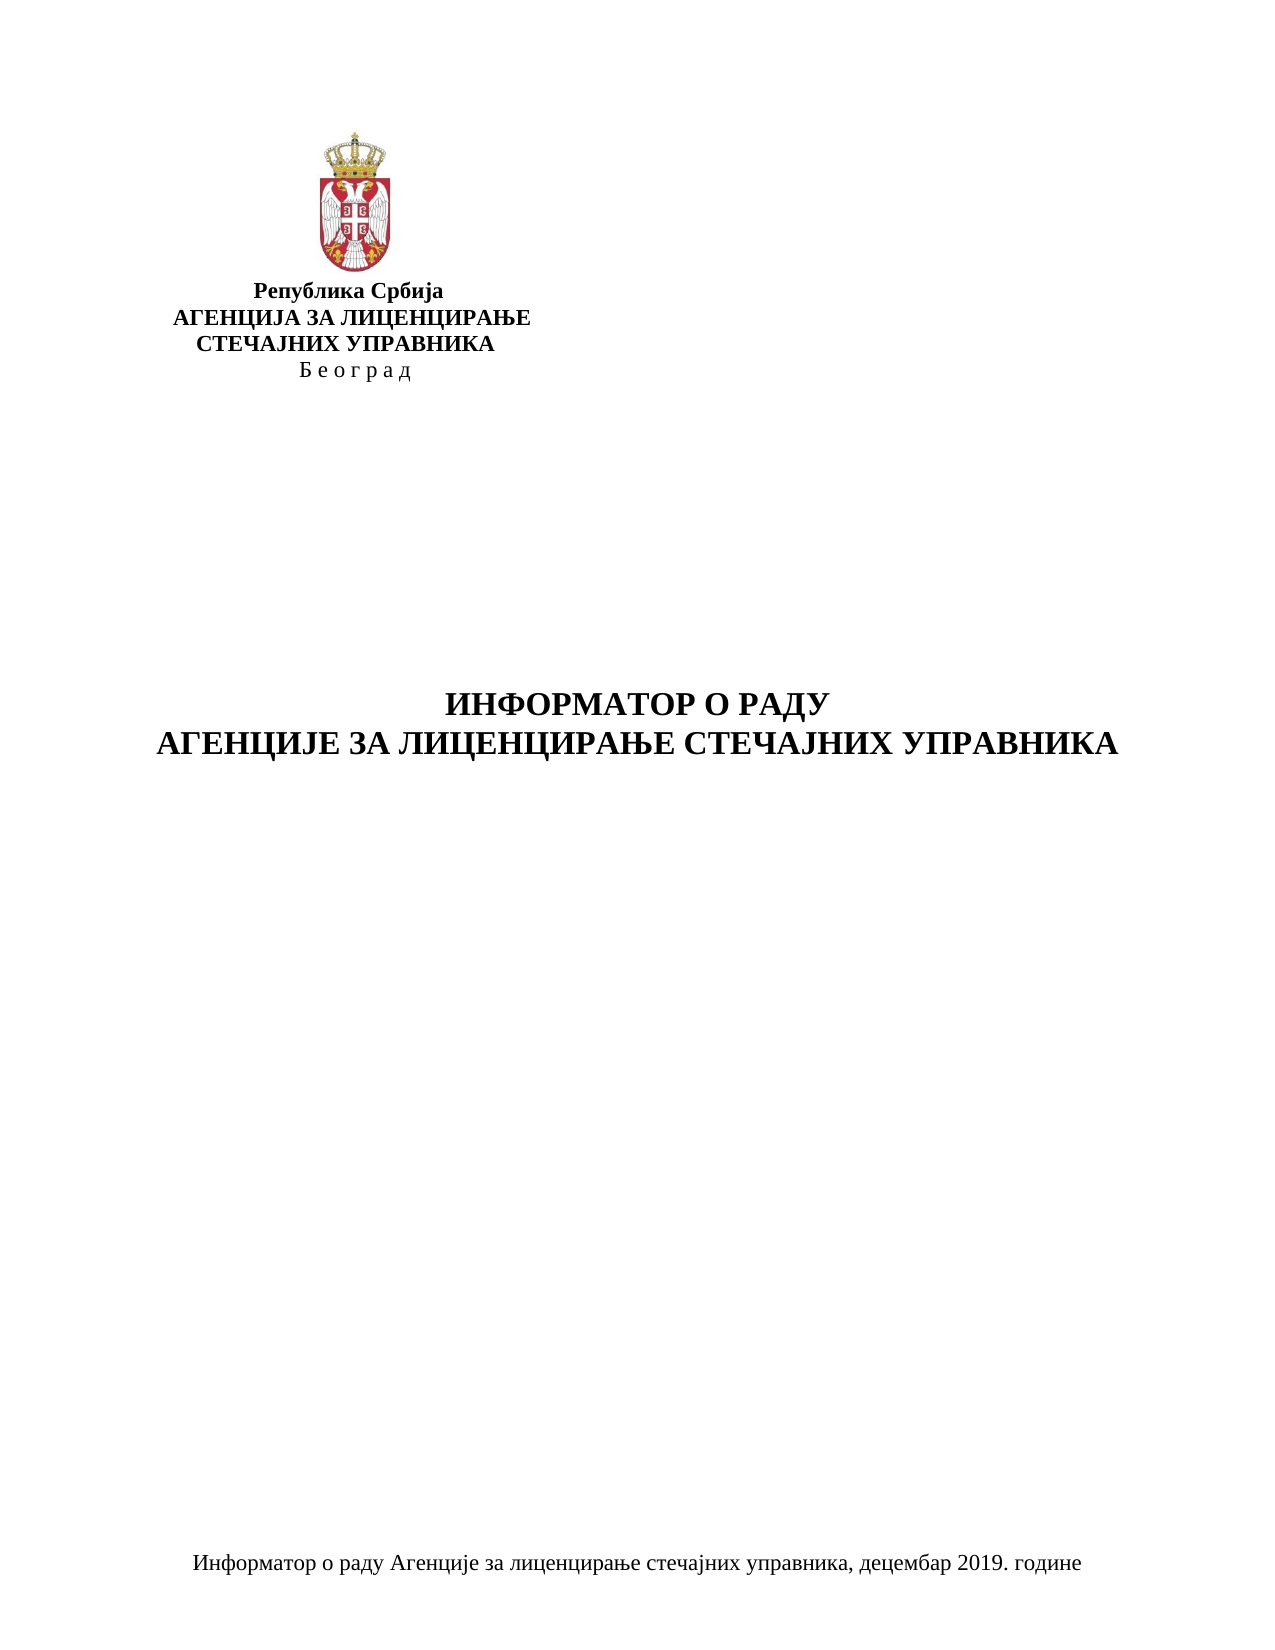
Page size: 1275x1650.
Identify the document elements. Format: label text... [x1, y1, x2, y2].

text АГЕНЦИЈЕ ЗА ЛИЦЕНЦИРАЊЕ СТЕЧАЈНИХ УПРАВНИКА [150, 723, 1125, 761]
text Б е о г р а д [150, 356, 1125, 383]
title АГЕНЦИЈА ЗА ЛИЦЕНЦИРАЊЕ [150, 304, 1125, 330]
text Република Србија [150, 277, 1125, 304]
text ИНФОРМАТОР О РАДУ [150, 685, 1125, 723]
title СТЕЧАЈНИХ УПРАВНИКА [150, 330, 1125, 356]
picture [305, 130, 404, 278]
